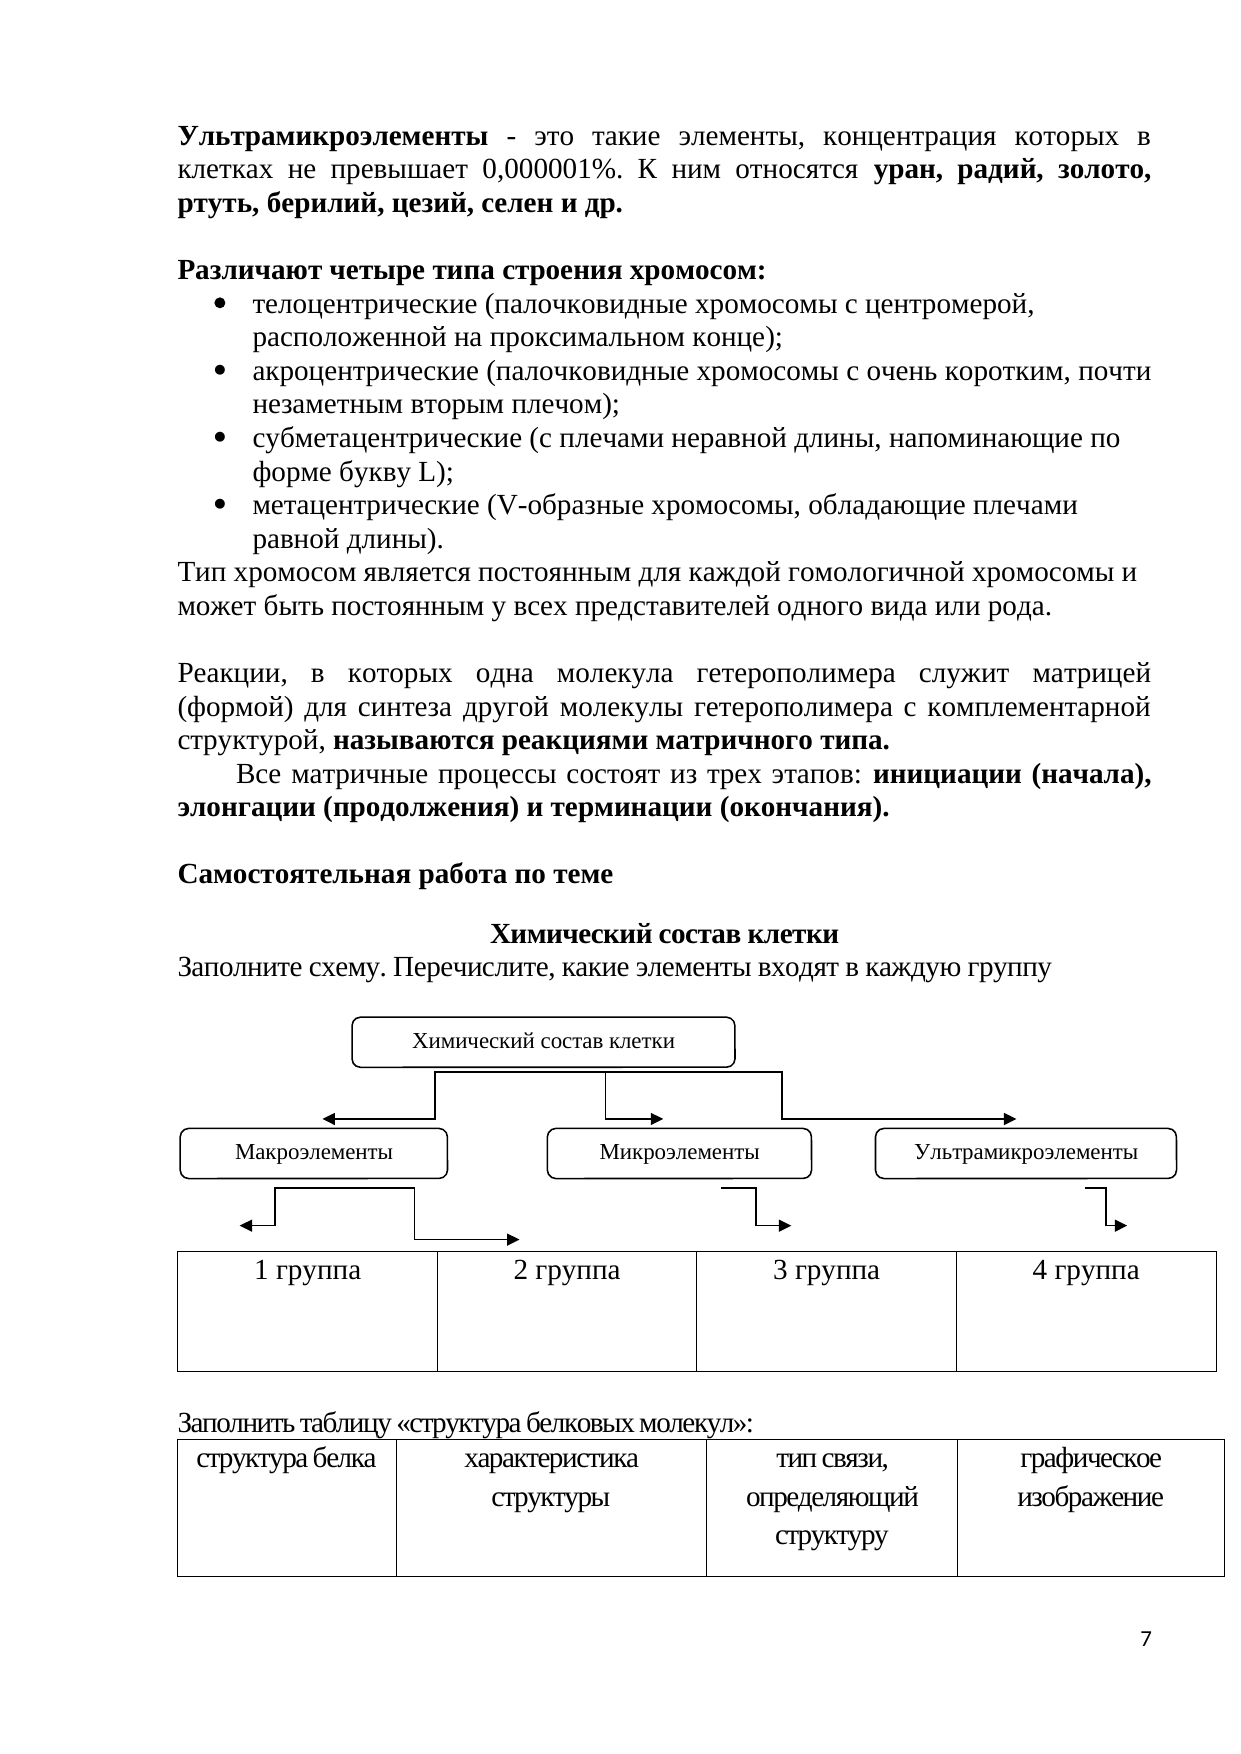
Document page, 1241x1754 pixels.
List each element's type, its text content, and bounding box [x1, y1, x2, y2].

list акроцентрические (палочковидные хромосомы с очень коротким, почти незаметным вторым плечом); [215, 353, 1152, 420]
text Тип хромосом является постоянным для каждой гомологичной хромосомы и может быть постоянным у всех представителей одного вида или рода. [177, 554, 1152, 622]
table_header характеристика структуры [397, 1440, 706, 1576]
table_header 4 группа [957, 1252, 1216, 1371]
text Различают четыре типа строения хромосом: [177, 252, 1152, 286]
table_header 1 группа [178, 1252, 437, 1371]
text Реакции, в которых одна молекула гетерополимера служит матрицей (формой) для синтеза другой молекулы гетерополимера с комплементарной структурой, называются реакциями матричного типа. [177, 655, 1152, 756]
table_header 2 группа [438, 1252, 696, 1371]
list субметацентрические (с плечами неравной длины, напоминающие по форме букву L); [215, 420, 1152, 487]
list телоцентрические (палочковидные хромосомы с центромерой, расположенной на проксимальном конце); [215, 286, 1152, 353]
text Заполните схему. Перечислите, какие элементы входят в каждую группу [177, 949, 1152, 983]
table_header тип связи, определяющий структуру [707, 1440, 957, 1576]
table_header графическое изображение [958, 1440, 1224, 1576]
text Самостоятельная работа по теме [177, 856, 1152, 890]
table_header 3 группа [697, 1252, 956, 1371]
table_header структура белка [178, 1440, 396, 1576]
text Все матричные процессы состоят из трех этапов: инициации (начала), элонгации (продолжения) и терминации (окончания). [177, 756, 1152, 823]
list метацентрические (V-образные хромосомы, обладающие плечами равной длины). [215, 487, 1152, 554]
text Заполнить таблицу «структура белковых молекул»: [177, 1406, 1152, 1439]
text Химический состав клетки [177, 916, 1152, 949]
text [177, 118, 1152, 219]
